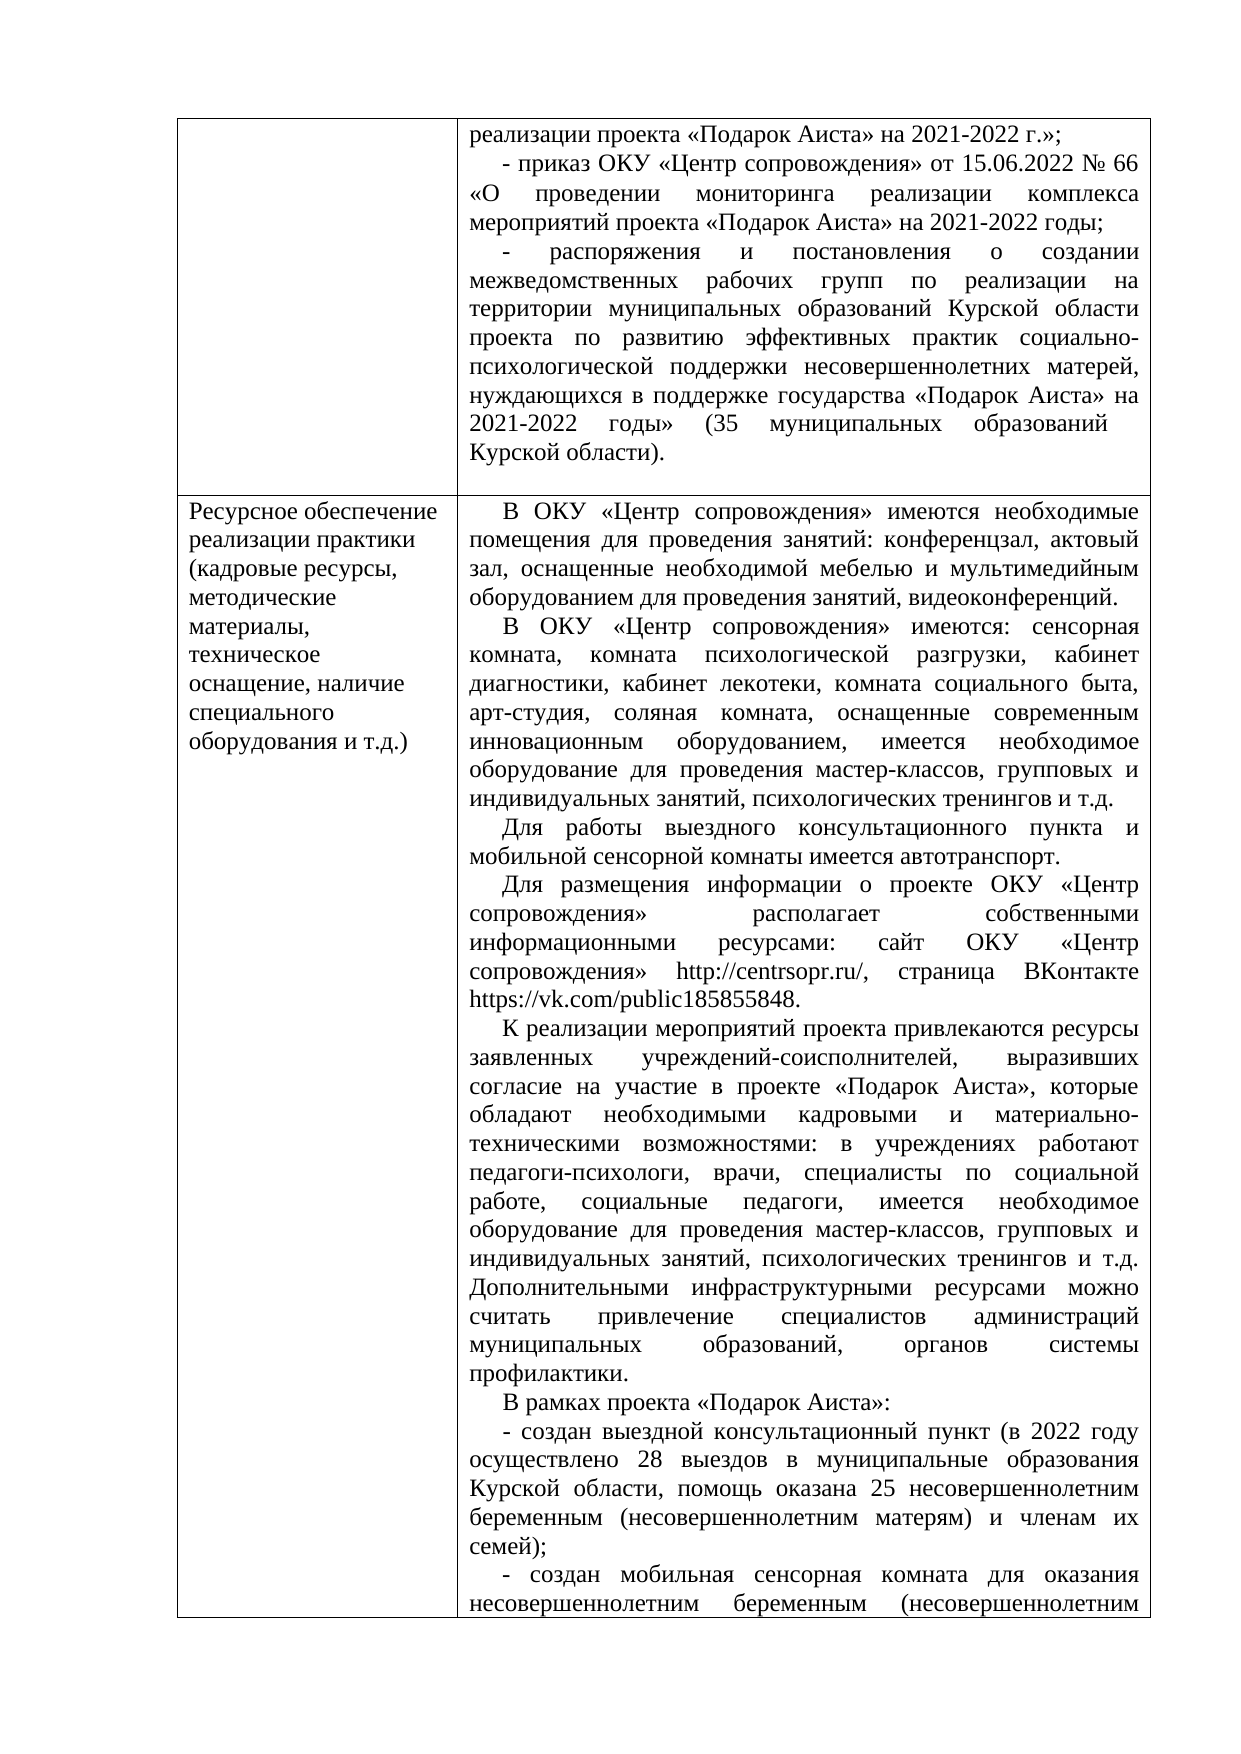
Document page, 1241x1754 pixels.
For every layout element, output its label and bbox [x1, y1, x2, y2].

table_cell [178, 119, 457, 495]
table_cell [458, 496, 1150, 1617]
table_cell [178, 496, 457, 1617]
table_cell [458, 119, 1150, 495]
